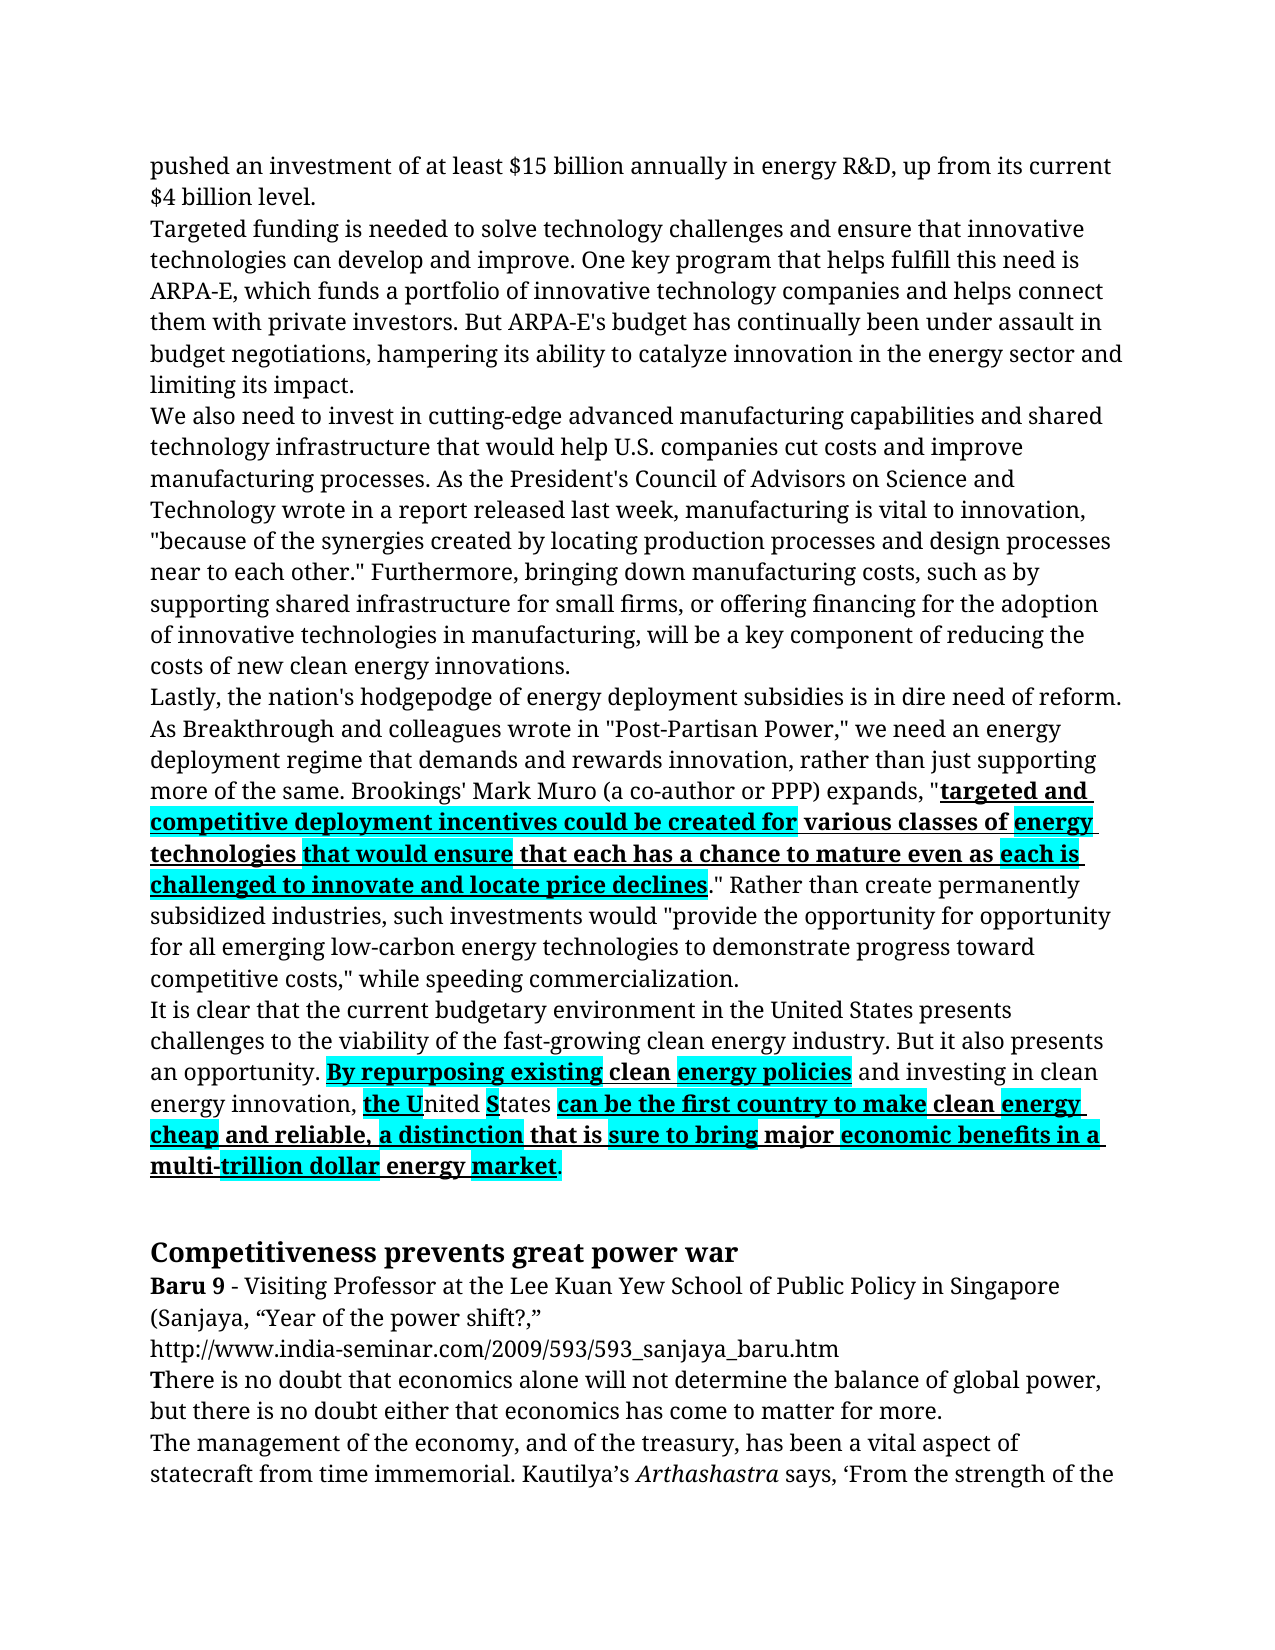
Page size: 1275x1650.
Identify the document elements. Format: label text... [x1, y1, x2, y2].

text It is clear that the current budgetary environment in the United States presents challenges to the viability of the fast-growing clean energy industry. But it also presents an opportunity. By repurposing existing clean energy policies and investing in clean energy innovation, the United States can be the first country to make clean energy cheap and reliable, a distinction that is sure to bring major economic benefits in a multi-trillion dollar energy market. [150, 994, 1125, 1181]
text Lastly, the nation's hodgepodge of energy deployment subsidies is in dire need of reform. As Breakthrough and colleagues wrote in "Post-Partisan Power," we need an energy deployment regime that demands and rewards innovation, rather than just supporting more of the same. Brookings' Mark Muro (a co-author or PPP) expands, "targeted and competitive deployment incentives could be created for various classes of energy technologies that would ensure that each has a chance to mature even as each is challenged to innovate and locate price declines." Rather than create permanently subsidized industries, such investments would "provide the opportunity for opportunity for all emerging low-carbon energy technologies to demonstrate progress toward competitive costs," while speeding commercialization. [150, 681, 1125, 994]
text Targeted funding is needed to solve technology challenges and ensure that innovative technologies can develop and improve. One key program that helps fulfill this need is ARPA-E, which funds a portfolio of innovative technology companies and helps connect them with private investors. But ARPA-E's budget has continually been under assault in budget negotiations, hampering its ability to catalyze innovation in the energy sector and limiting its impact. [150, 212, 1125, 400]
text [150, 150, 1125, 212]
text There is no doubt that economics alone will not determine the balance of global power, but there is no doubt either that economics has come to matter for more. [150, 1364, 1125, 1426]
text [150, 1426, 1125, 1489]
text We also need to invest in cutting-edge advanced manufacturing capabilities and shared technology infrastructure that would help U.S. companies cut costs and improve manufacturing processes. As the President's Council of Advisors on Science and Technology wrote in a report released last week, manufacturing is vital to innovation, "because of the synergies created by locating production processes and design processes near to each other." Furthermore, bringing down manufacturing costs, such as by supporting shared infrastructure for small firms, or offering financing for the adoption of innovative technologies in manufacturing, will be a key component of reducing the costs of new clean energy innovations. [150, 400, 1125, 681]
text Baru 9 - Visiting Professor at the Lee Kuan Yew School of Public Policy in Singapore (Sanjaya, “Year of the power shift?,” http://www.india-seminar.com/2009/593/593_sanjaya_baru.htm [150, 1270, 1125, 1364]
subtitle Competitiveness prevents great power war [150, 1233, 1125, 1270]
